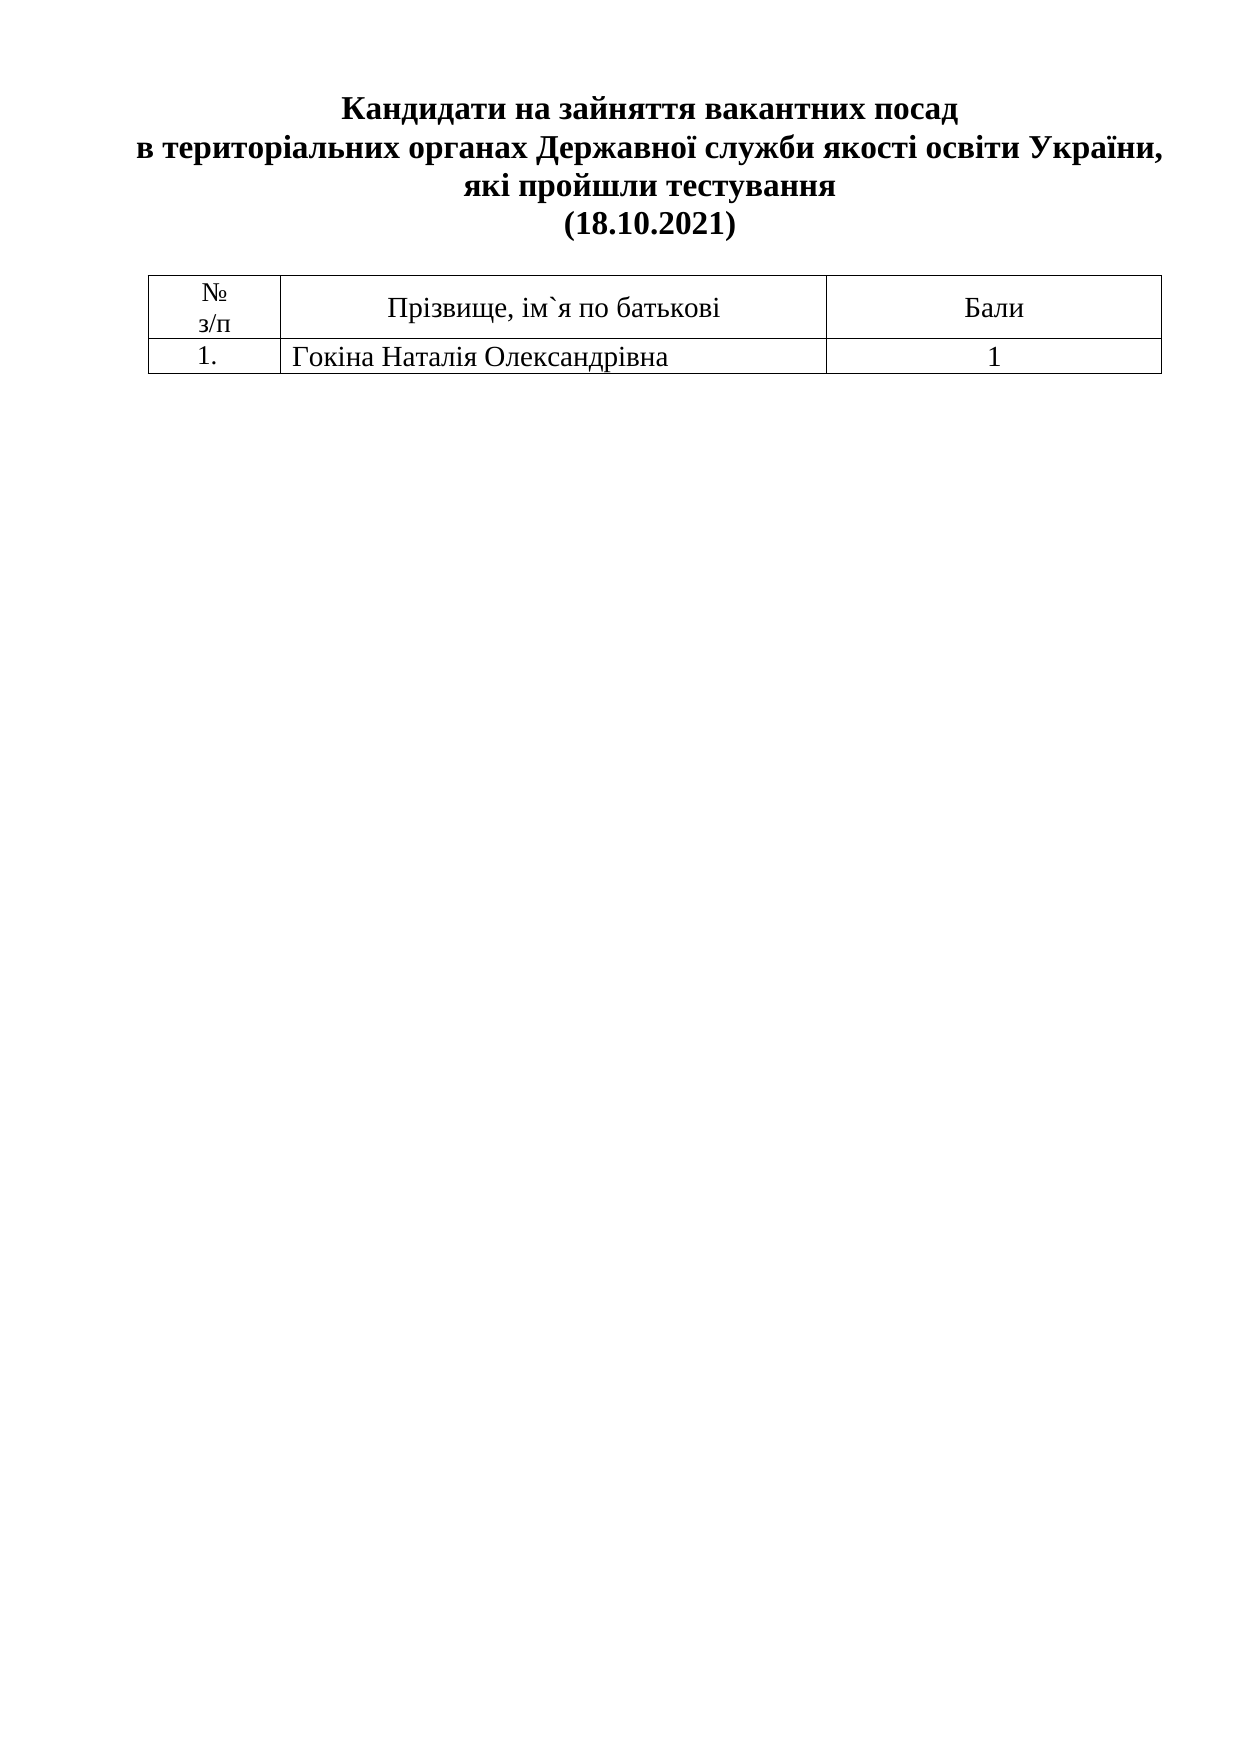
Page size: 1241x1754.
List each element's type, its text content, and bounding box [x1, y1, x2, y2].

text (18.10.2021) [148, 203, 1152, 242]
table_header Прізвище, ім`я по батькові [281, 276, 826, 338]
text які пройшли тестування [148, 165, 1152, 203]
table_header № з/п [149, 276, 280, 338]
table_cell [149, 339, 280, 373]
table_cell Гокіна Наталія Олександрівна [281, 339, 826, 373]
table_cell 1 [827, 339, 1161, 373]
text Кандидати на зайняття вакантних посад [148, 88, 1152, 127]
table_header Бали [827, 276, 1161, 338]
text в територіальних органах Державної служби якості освіти України, [133, 127, 1166, 165]
